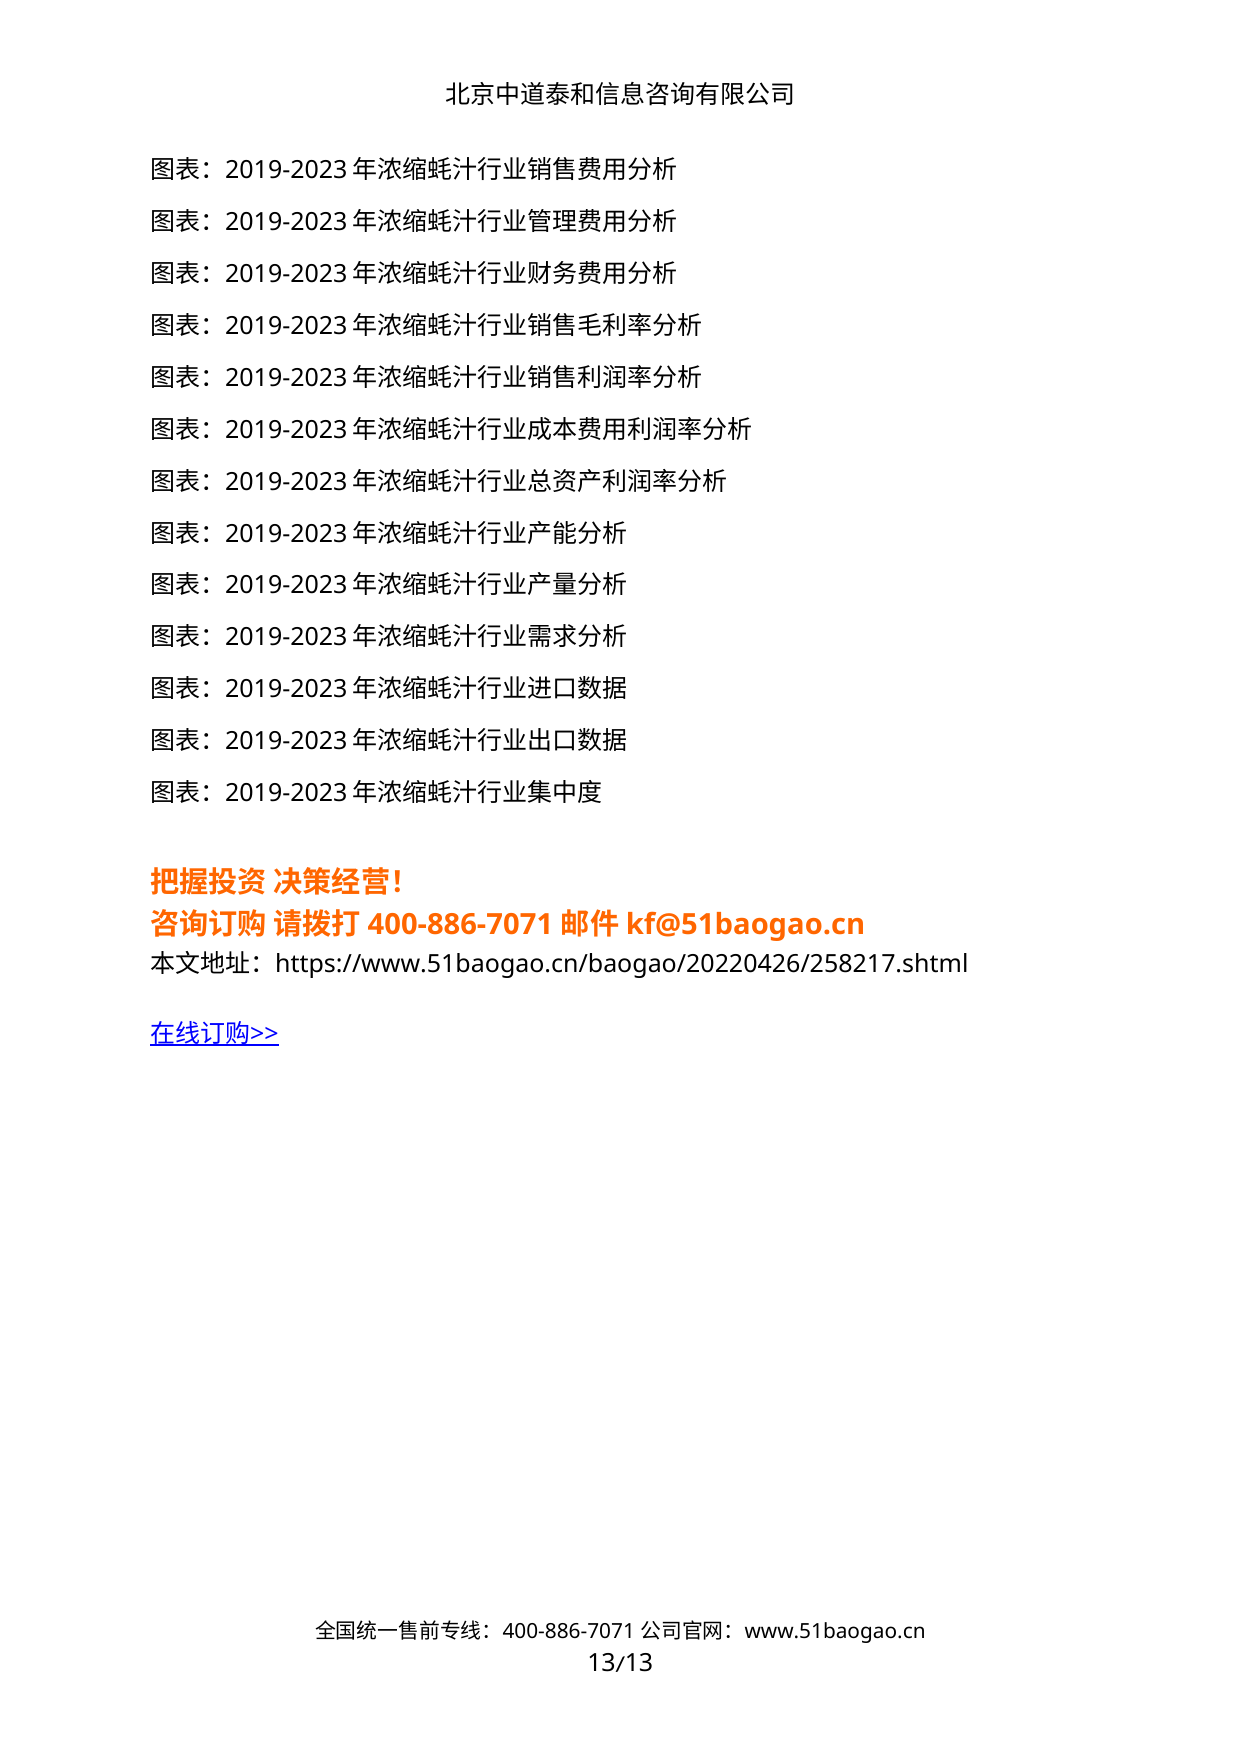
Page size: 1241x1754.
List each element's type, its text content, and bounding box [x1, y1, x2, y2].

text 图表：2019-2023年浓缩蚝汁行业总资产利润率分析 [150, 461, 1090, 497]
text 图表：2019-2023年浓缩蚝汁行业管理费用分析 [150, 202, 1090, 238]
text 图表：2019-2023年浓缩蚝汁行业产能分析 [150, 513, 1090, 549]
text 图表：2019-2023年浓缩蚝汁行业产量分析 [150, 565, 1090, 601]
text 图表：2019-2023年浓缩蚝汁行业需求分析 [150, 617, 1090, 653]
text 图表：2019-2023年浓缩蚝汁行业销售利润率分析 [150, 357, 1090, 394]
text 图表：2019-2023年浓缩蚝汁行业财务费用分析 [150, 254, 1090, 290]
text 图表：2019-2023年浓缩蚝汁行业销售毛利率分析 [150, 306, 1090, 342]
text 图表：2019-2023年浓缩蚝汁行业成本费用利润率分析 [150, 409, 1090, 446]
text 图表：2019-2023年浓缩蚝汁行业进口数据 [150, 669, 1090, 705]
text 把握投资 决策经营！咨询订购 请拨打 400-886-7071 邮件 kf@51baogao.cn本文地址：https://www.51baogao.cn/baogao/20220426/258217.shtml [150, 824, 1090, 979]
text 图表：2019-2023年浓缩蚝汁行业出口数据 [150, 721, 1090, 757]
text 在线订购>> [150, 979, 1090, 1050]
text 图表：2019-2023年浓缩蚝汁行业销售费用分析 [150, 150, 1090, 186]
text 图表：2019-2023年浓缩蚝汁行业集中度 [150, 772, 1090, 809]
